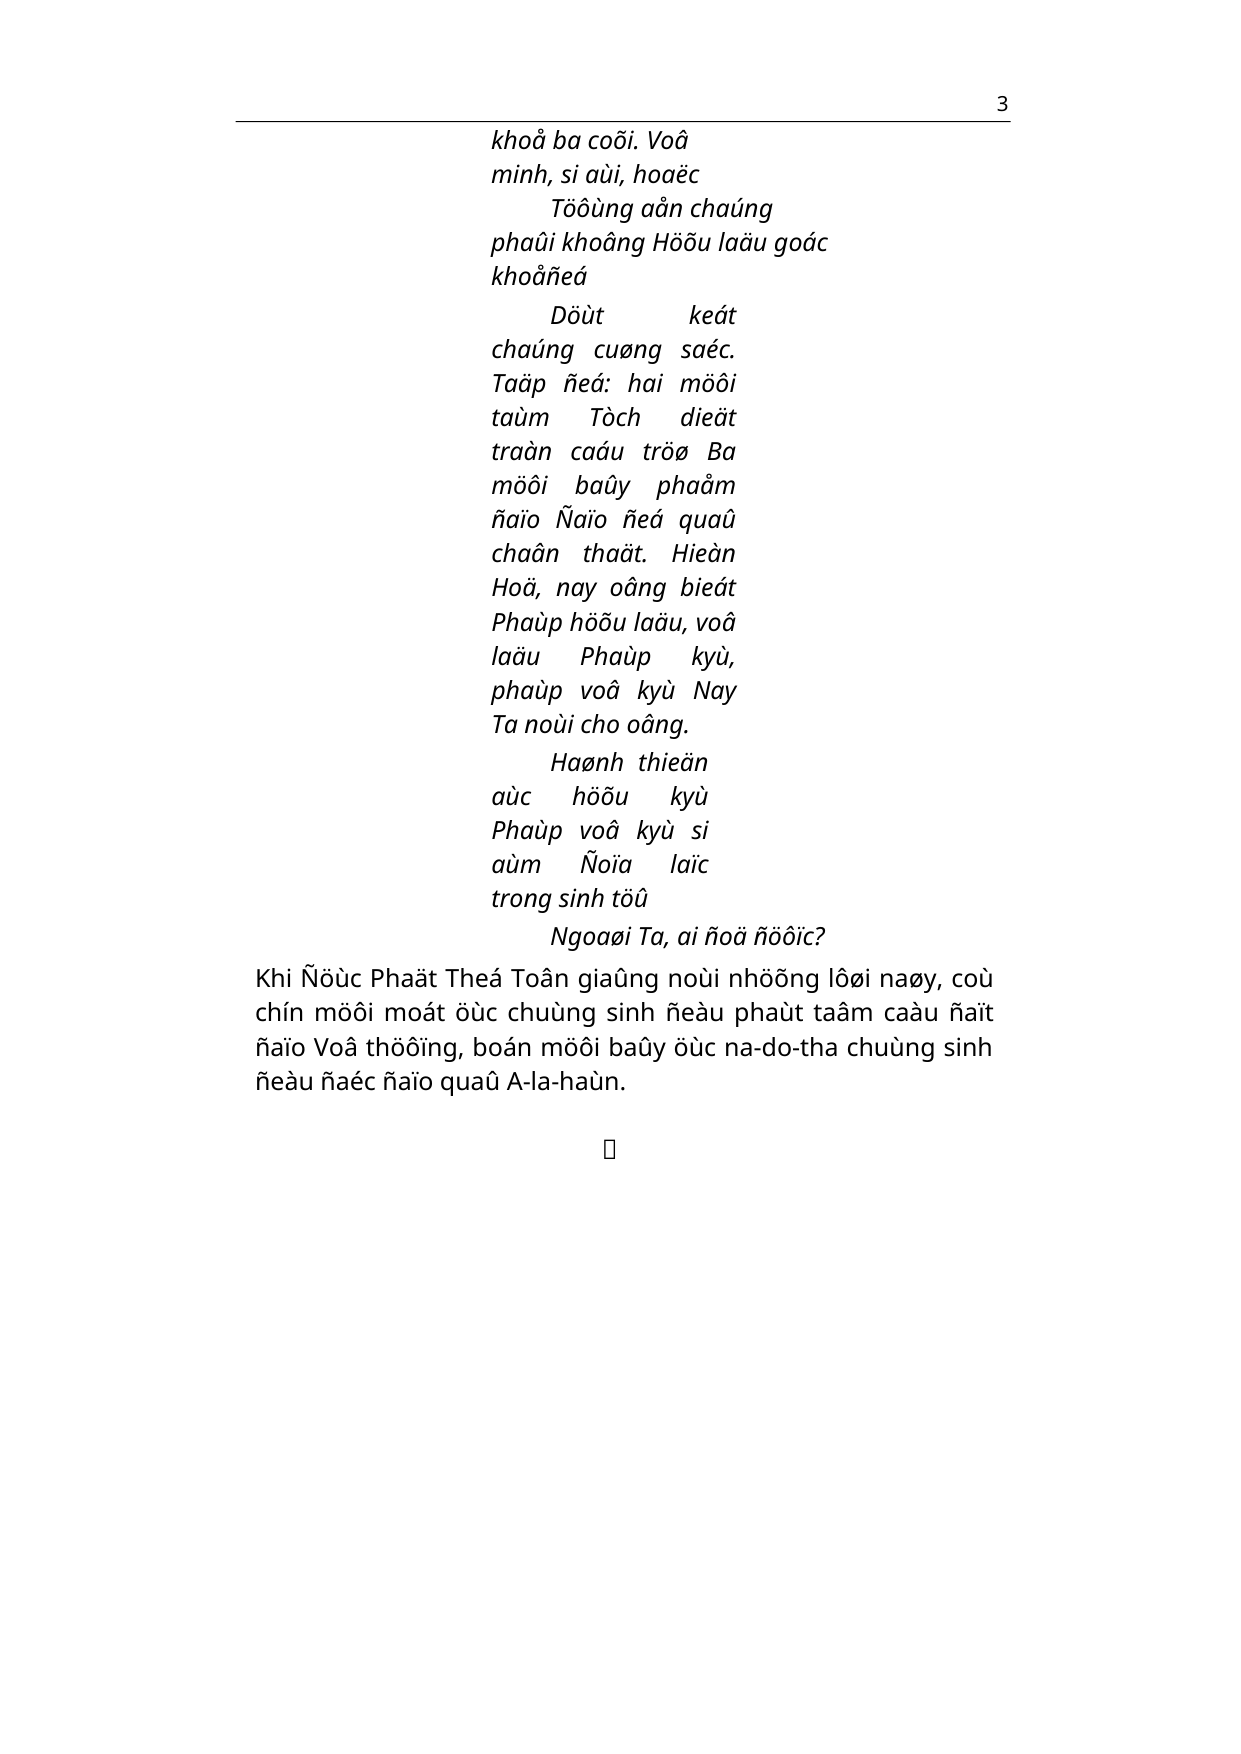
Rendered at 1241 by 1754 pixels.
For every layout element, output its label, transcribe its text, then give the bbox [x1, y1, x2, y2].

text Ngoaøi Ta, ai ñoä ñöôïc? [550, 919, 1065, 953]
text khoå ba coõi. Voâ minh, si aùi, hoaëc [491, 118, 751, 190]
text Haønh thieän aùc höõu kyù Phaùp voâ kyù si aùm Ñoïa laïc trong sinh töû [491, 745, 708, 915]
text  [175, 1131, 1044, 1168]
text 3 [997, 89, 1065, 118]
text Döùt keát chaúng cuøng saéc. Taäp ñeá: hai möôi taùm Tòch dieät traàn caáu tröø Ba möôi baûy phaåm ñaïo Ñaïo ñeá quaû chaân thaät. Hieàn Hoä, nay oâng bieát Phaùp höõu laäu, voâ laäu Phaùp kyù, phaùp voâ kyù Nay Ta noùi cho oâng. [491, 298, 736, 740]
subtitle Khi Ñöùc Phaät Theá Toân giaûng noùi nhöõng lôøi naøy, coù chín möôi moát öùc chuùng sinh ñeàu phaùt taâm caàu ñaït ñaïo Voâ thöôïng, boán möôi baûy öùc na-do-tha chuùng sinh ñeàu ñaéc ñaïo quaû A-la-haùn. [255, 961, 994, 1097]
text Töôùng aån chaúng phaûi khoâng Höõu laäu goác khoåñeá [491, 190, 828, 293]
